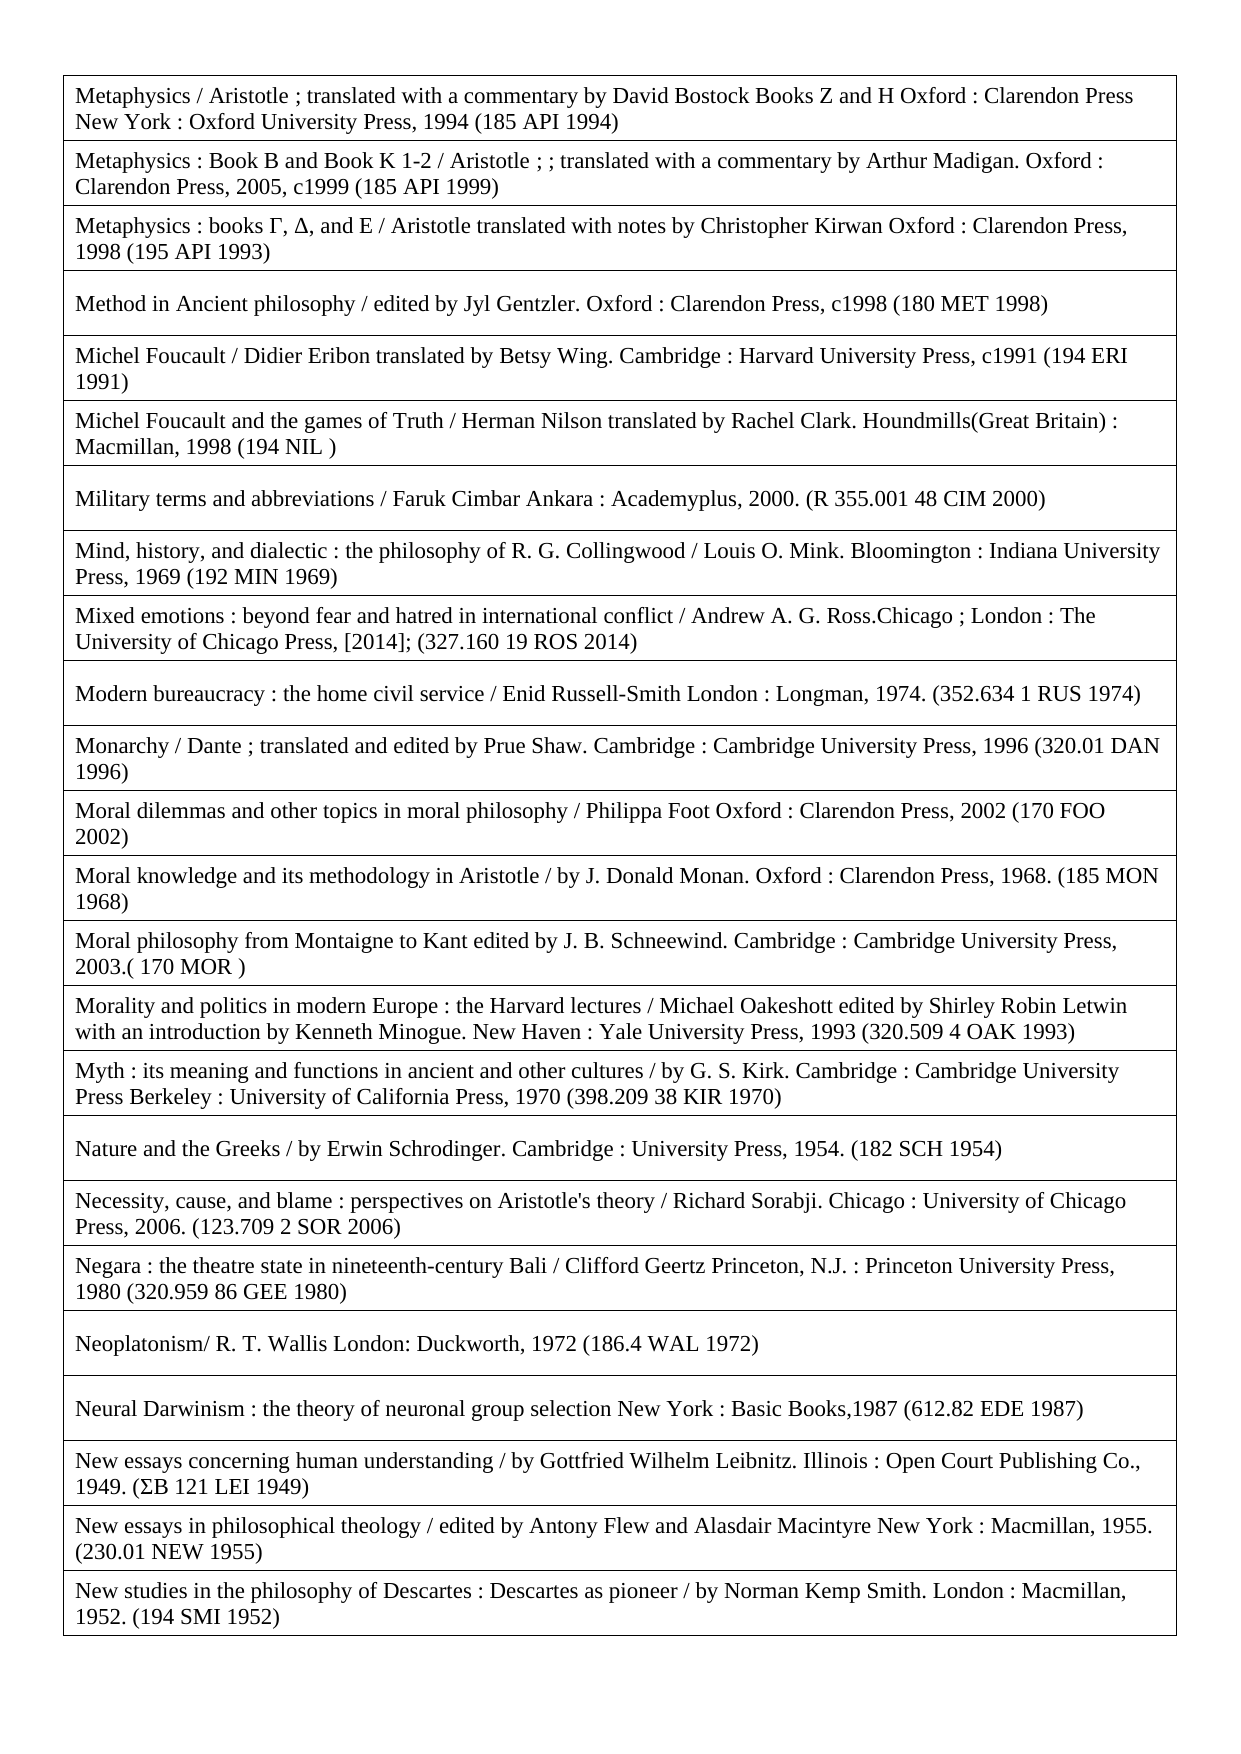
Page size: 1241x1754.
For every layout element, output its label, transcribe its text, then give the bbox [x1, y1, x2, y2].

table_cell Necessity, cause, and blame : perspectives on Aristotle's theory / Richard Sorabji. Chicago : University of Chicago Press, 2006. (123.709 2 SOR 2006) [64, 1181, 1176, 1245]
table_cell Myth : its meaning and functions in ancient and other cultures / by G. S. Kirk. Cambridge : Cambridge University Press Berkeley : University of California Press, 1970 (398.209 38 KIR 1970) [64, 1051, 1176, 1115]
table_cell Neural Darwinism : the theory of neuronal group selection New York : Basic Books,1987 (612.82 EDE 1987) [64, 1376, 1176, 1440]
table_cell Monarchy / Dante ; translated and edited by Prue Shaw. Cambridge : Cambridge University Press, 1996 (320.01 DAN 1996) [64, 726, 1176, 790]
table_cell Michel Foucault / Didier Eribon translated by Betsy Wing. Cambridge : Harvard University Press, c1991 (194 ERI 1991) [64, 336, 1176, 400]
table_cell Method in Ancient philosophy / edited by Jyl Gentzler. Oxford : Clarendon Press, c1998 (180 MET 1998) [64, 271, 1176, 335]
table_cell Moral philosophy from Montaigne to Kant edited by J. B. Schneewind. Cambridge : Cambridge University Press, 2003.( 170 MOR ) [64, 921, 1176, 985]
table_cell Mind, history, and dialectic : the philosophy of R. G. Collingwood / Louis O. Mink. Bloomington : Indiana University Press, 1969 (192 MIN 1969) [64, 531, 1176, 595]
table_cell Modern bureaucracy : the home civil service / Enid Russell-Smith London : Longman, 1974. (352.634 1 RUS 1974) [64, 661, 1176, 725]
table_cell Mixed emotions : beyond fear and hatred in international conflict / Andrew A. G. Ross.Chicago ; London : The University of Chicago Press, [2014]; (327.160 19 ROS 2014) [64, 596, 1176, 660]
table_cell Moral knowledge and its methodology in Aristotle / by J. Donald Monan. Oxford : Clarendon Press, 1968. (185 MON 1968) [64, 856, 1176, 920]
table_cell New studies in the philosophy of Descartes : Descartes as pioneer / by Norman Kemp Smith. London : Macmillan, 1952. (194 SMI 1952) [64, 1571, 1176, 1635]
table_cell Metaphysics : Book B and Book K 1-2 / Aristotle ; ; translated with a commentary by Arthur Madigan. Oxford : Clarendon Press, 2005, c1999 (185 ΑΡΙ 1999) [64, 141, 1176, 205]
table_cell Moral dilemmas and other topics in moral philosophy / Philippa Foot Oxford : Clarendon Press, 2002 (170 FOO 2002) [64, 791, 1176, 855]
table_cell Metaphysics : books Γ, Δ, and Ε / Aristotle translated with notes by Christopher Kirwan Oxford : Clarendon Press, 1998 (195 ΑΡΙ 1993) [64, 206, 1176, 270]
table_cell Neoplatonism/ R. T. Wallis London: Duckworth, 1972 (186.4 WAL 1972) [64, 1311, 1176, 1375]
table_cell New essays in philosophical theology / edited by Antony Flew and Alasdair Macintyre New York : Macmillan, 1955. (230.01 NEW 1955) [64, 1506, 1176, 1570]
table_cell Morality and politics in modern Europe : the Harvard lectures / Michael Oakeshott edited by Shirley Robin Letwin with an introduction by Kenneth Minogue. New Haven : Yale University Press, 1993 (320.509 4 OAK 1993) [64, 986, 1176, 1050]
table_cell Nature and the Greeks / by Erwin Schrodinger. Cambridge : University Press, 1954. (182 SCH 1954) [64, 1116, 1176, 1180]
table_cell Metaphysics / Aristotle ; translated with a commentary by David Bostock Books Z and H Oxford : Clarendon Press New York : Oxford University Press, 1994 (185 ΑΡΙ 1994) [64, 76, 1176, 140]
table_cell Military terms and abbreviations / Faruk Cimbar Ankara : Academyplus, 2000. (R 355.001 48 CIM 2000) [64, 466, 1176, 530]
table_cell Michel Foucault and the games of Truth / Herman Nilson translated by Rachel Clark. Houndmills(Great Britain) : Macmillan, 1998 (194 NIL ) [64, 401, 1176, 465]
table_cell Negara : the theatre state in nineteenth-century Bali / Clifford Geertz Princeton, N.J. : Princeton University Press, 1980 (320.959 86 GEE 1980) [64, 1246, 1176, 1310]
table_cell New essays concerning human understanding / by Gottfried Wilhelm Leibnitz. Illinois : Open Court Publishing Co., 1949. (ΣΒ 121 LEI 1949) [64, 1441, 1176, 1505]
